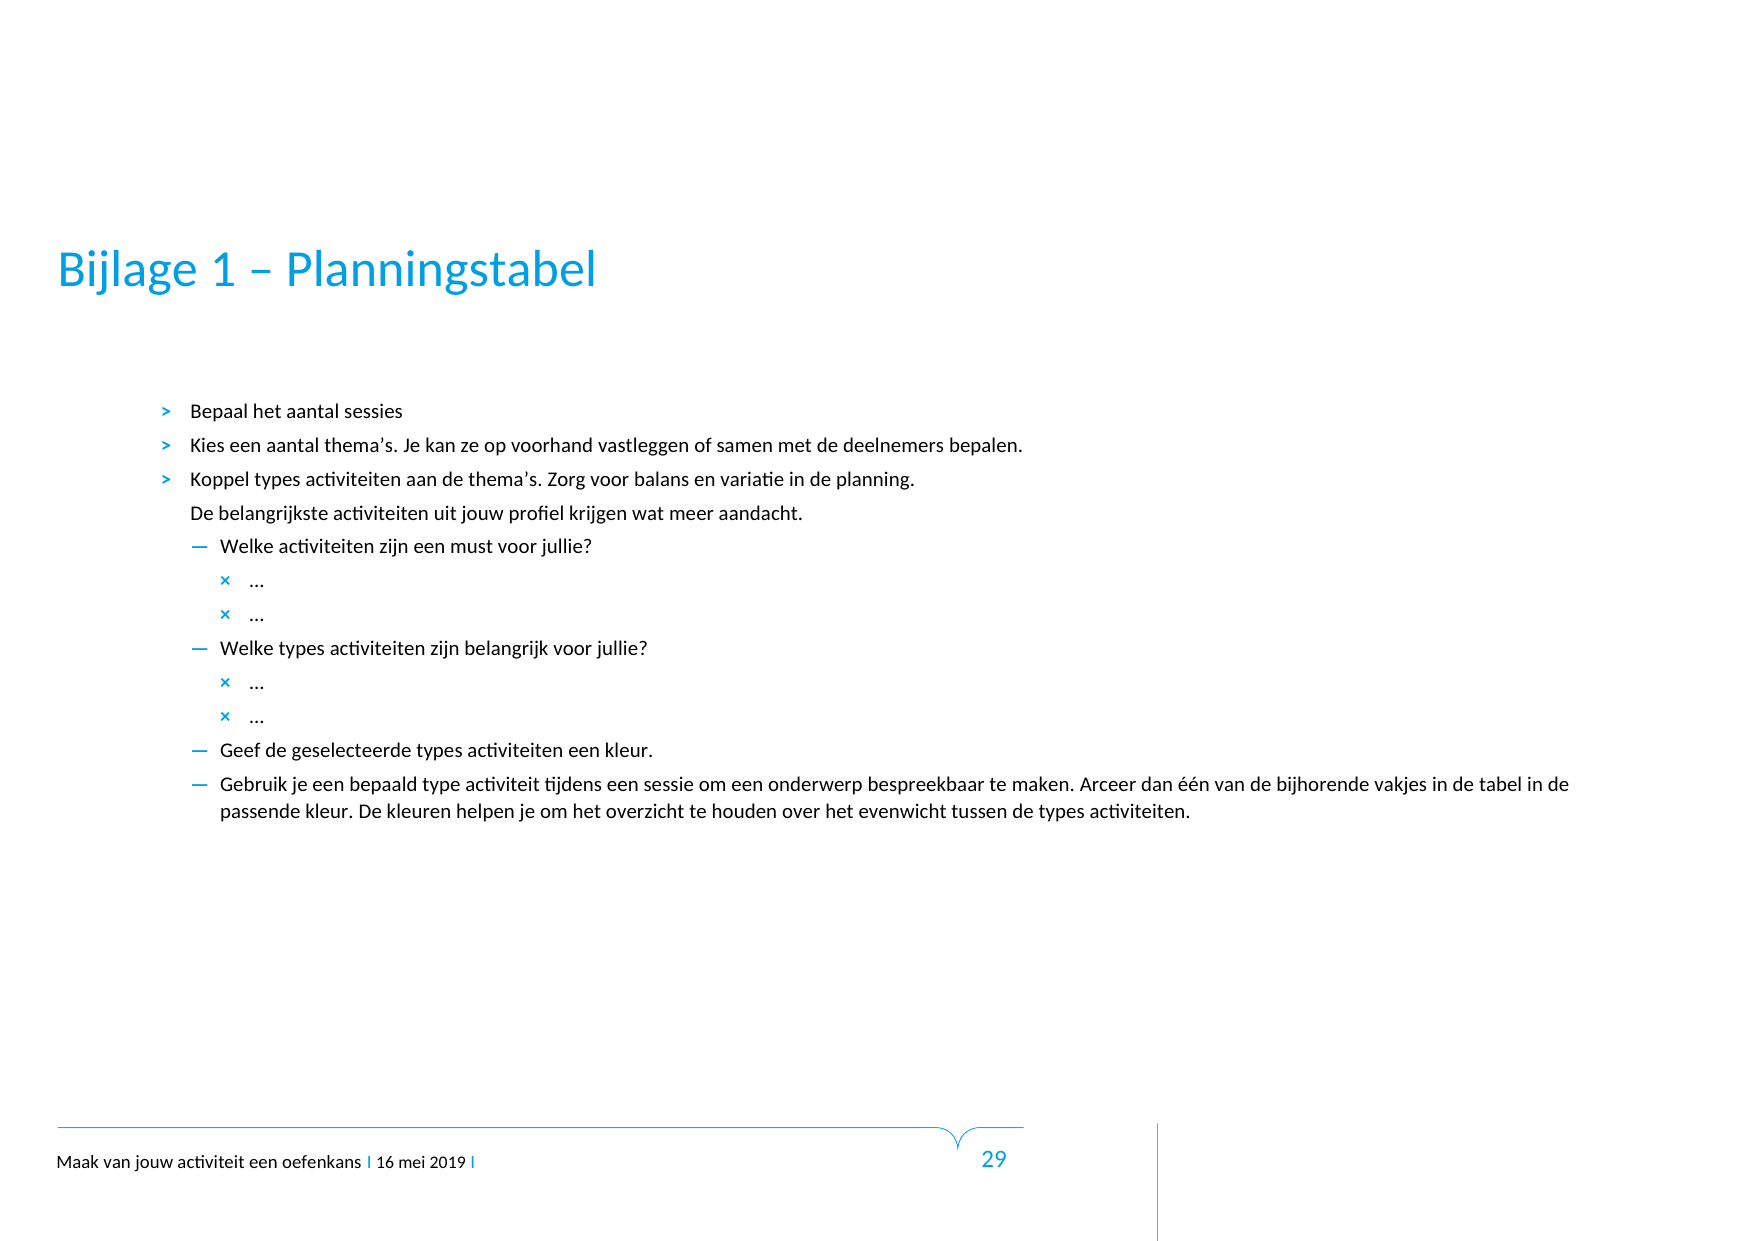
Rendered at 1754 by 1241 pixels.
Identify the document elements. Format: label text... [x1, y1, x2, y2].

picture [54, 1123, 1024, 1150]
text Bepaal het aantal sessies [161, 398, 1603, 424]
text Kies een aantal thema’s. Je kan ze op voorhand vastleggen of samen met de deelnemers bepalen. [161, 432, 1603, 458]
subtitle Bijlage 1 – Planningstabel [57, 241, 1603, 297]
text Welke activiteiten zijn een must voor jullie? [190, 534, 1603, 559]
text … [220, 703, 1603, 728]
text … [220, 669, 1603, 694]
text Gebruik je een bepaald type activiteit tijdens een sessie om een onderwerp bespreekbaar te maken. Arceer dan één van de bijhorende vakjes in de tabel in de passende kleur. De kleuren helpen je om het overzicht te houden over het evenwicht tussen de types activiteiten. [190, 771, 1603, 824]
list De belangrijkste activiteiten uit jouw profiel krijgen wat meer aandacht. [190, 500, 1603, 525]
text Geef de geselecteerde types activiteiten een kleur. [190, 737, 1603, 762]
text Welke types activiteiten zijn belangrijk voor jullie? [190, 635, 1603, 661]
text … [220, 568, 1603, 593]
text … [220, 601, 1603, 627]
text Koppel types activiteiten aan de thema’s. Zorg voor balans en variatie in de planning. [161, 466, 1603, 491]
